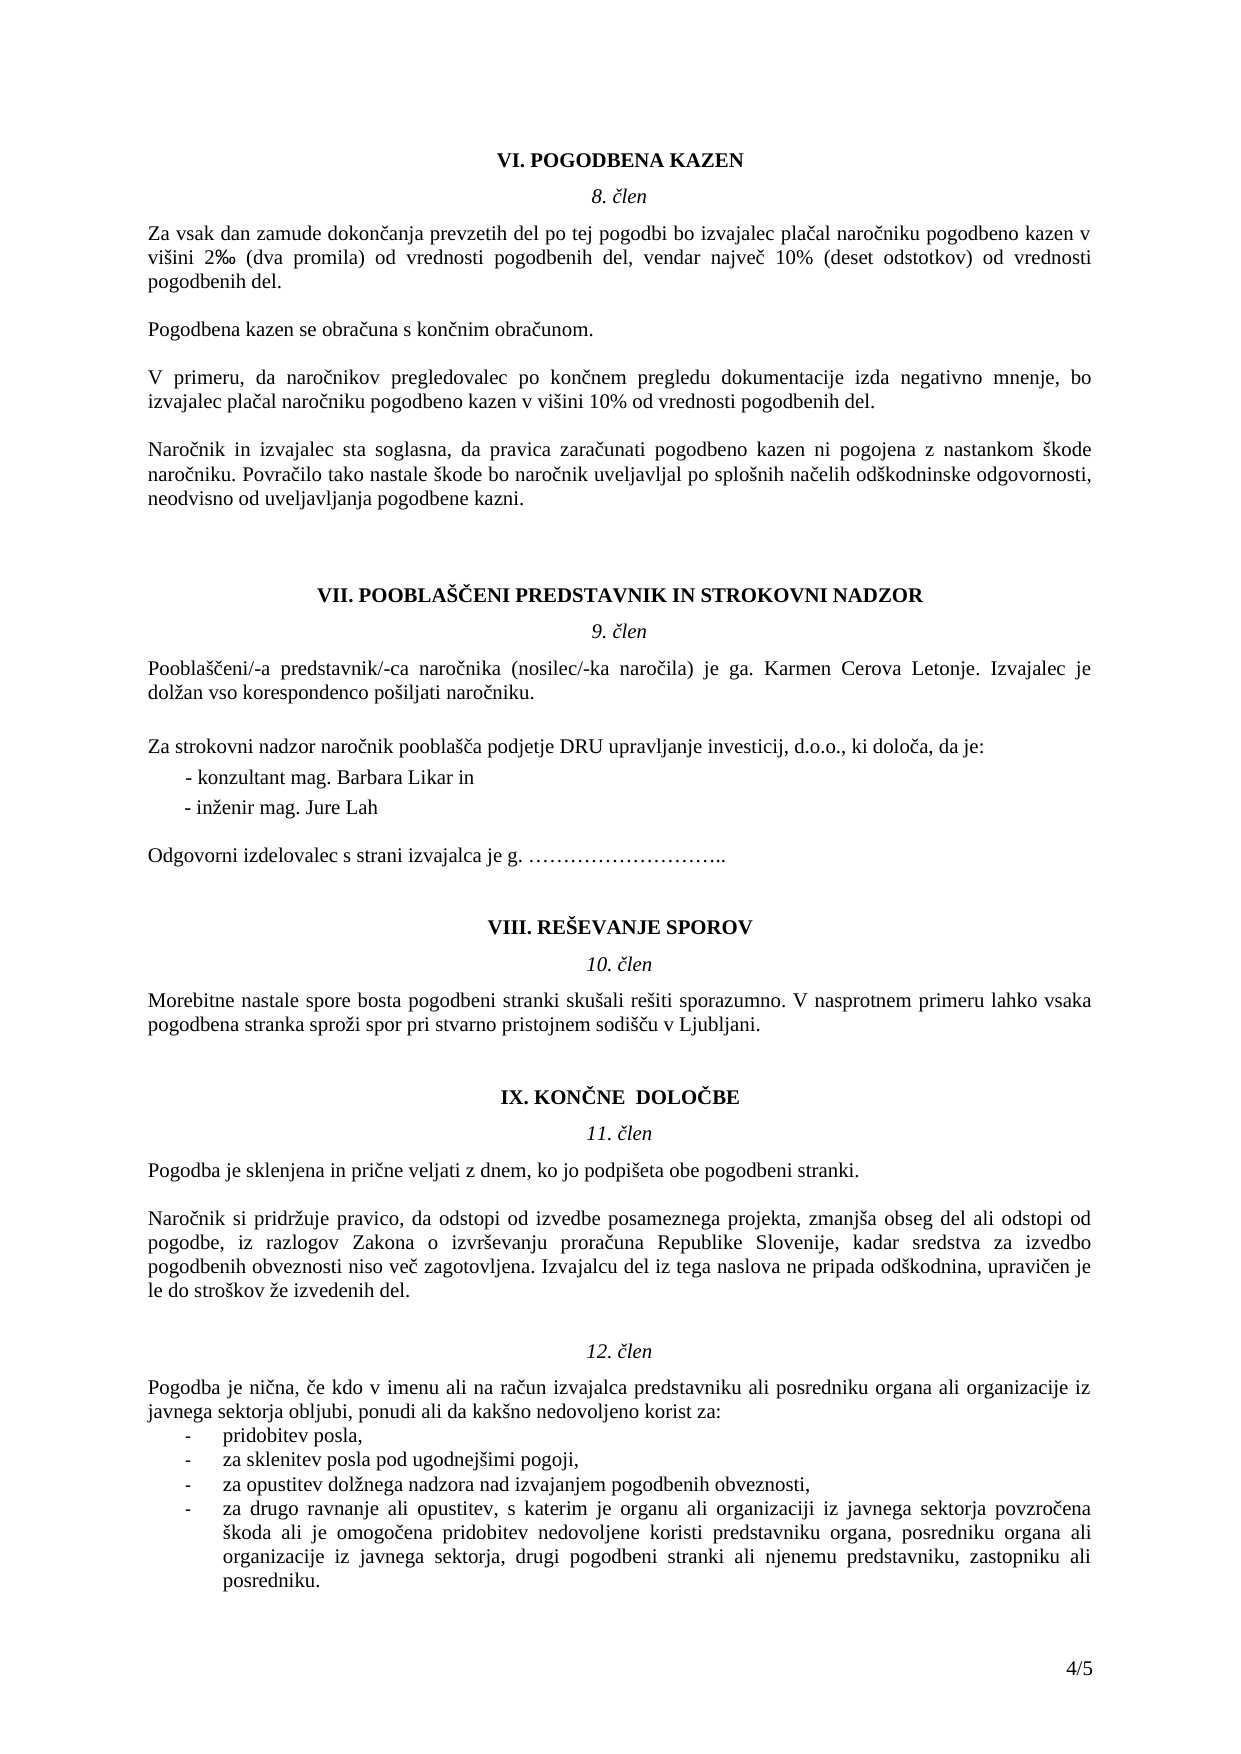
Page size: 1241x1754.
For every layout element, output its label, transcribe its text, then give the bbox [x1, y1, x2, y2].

list pridobitev posla, [185, 1423, 1093, 1447]
list za sklenitev posla pod ugodnejšimi pogoji, [185, 1447, 1093, 1471]
list Za strokovni nadzor naročnik pooblašča podjetje DRU upravljanje investicij, d.o.o., ki določa, da je: [148, 734, 1093, 758]
text Pogodbena kazen se obračuna s končnim obračunom. [148, 317, 1093, 341]
text Pogodba je nična, če kdo v imenu ali na račun izvajalca predstavniku ali posredniku organa ali organizacije iz javnega sektorja obljubi, ponudi ali da kakšno nedovoljeno korist za: [148, 1375, 1093, 1423]
text Pooblaščeni/-a predstavnik/-ca naročnika (nosilec/-ka naročila) je ga. Karmen Cerova Letonje. Izvajalec je dolžan vso korespondenco pošiljati naročniku. [148, 656, 1093, 704]
text VIII. REŠEVANJE SPOROV [148, 915, 1093, 939]
text Naročnik si pridržuje pravico, da odstopi od izvedbe posameznega projekta, zmanjša obseg del ali odstopi od pogodbe, iz razlogov Zakona o izvrševanju proračuna Republike Slovenije, kadar sredstva za izvedbo pogodbenih obveznosti niso več zagotovljena. Izvajalcu del iz tega naslova ne pripada odškodnina, upravičen je le do stroškov že izvedenih del. [148, 1206, 1093, 1302]
text VI. POGODBENA KAZEN [148, 148, 1093, 172]
subtitle VII. POOBLAŠČENI PREDSTAVNIK IN STROKOVNI NADZOR [148, 583, 1093, 607]
text Pogodba je sklenjena in prične veljati z dnem, ko jo podpišeta obe pogodbeni stranki. [148, 1158, 1093, 1182]
text 10. člen [148, 952, 1093, 976]
text Odgovorni izdelovalec s strani izvajalca je g. ……………………….. [148, 843, 1093, 867]
text Morebitne nastale spore bosta pogodbeni stranki skušali rešiti sporazumno. V nasprotnem primeru lahko vsaka pogodbena stranka sproži spor pri stvarno pristojnem sodišču v Ljubljani. [148, 988, 1093, 1036]
list za opustitev dolžnega nadzora nad izvajanjem pogodbenih obveznosti, [185, 1471, 1093, 1496]
text 8. člen [148, 184, 1093, 208]
text 12. člen [148, 1339, 1093, 1363]
text - inženir mag. Jure Lah [148, 795, 1093, 819]
text 9. člen [148, 619, 1093, 643]
text Za vsak dan zamude dokončanja prevzetih del po tej pogodbi bo izvajalec plačal naročniku pogodbeno kazen v višini 2 (dva promila) od vrednosti pogodbenih del, vendar največ 10% (deset odstotkov) od vrednosti pogodbenih del. [148, 221, 1093, 293]
text V primeru, da naročnikov pregledovalec po končnem pregledu dokumentacije izda negativno mnenje, bo izvajalec plačal naročniku pogodbeno kazen v višini 10% od vrednosti pogodbenih del. [148, 365, 1093, 413]
text 11. člen [148, 1121, 1093, 1145]
text - konzultant mag. Barbara Likar in [185, 764, 1093, 789]
text Naročnik in izvajalec sta soglasna, da pravica zaračunati pogodbeno kazen ni pogojena z nastankom škode naročniku. Povračilo tako nastale škode bo naročnik uveljavljal po splošnih načelih odškodninske odgovornosti, neodvisno od uveljavljanja pogodbene kazni. [148, 437, 1093, 509]
subtitle IX. KONČNE DOLOČBE [148, 1084, 1093, 1109]
list za drugo ravnanje ali opustitev, s katerim je organu ali organizaciji iz javnega sektorja povzročena škoda ali je omogočena pridobitev nedovoljene koristi predstavniku organa, posredniku organa ali organizacije iz javnega sektorja, drugi pogodbeni stranki ali njenemu predstavniku, zastopniku ali posredniku. [185, 1496, 1093, 1592]
